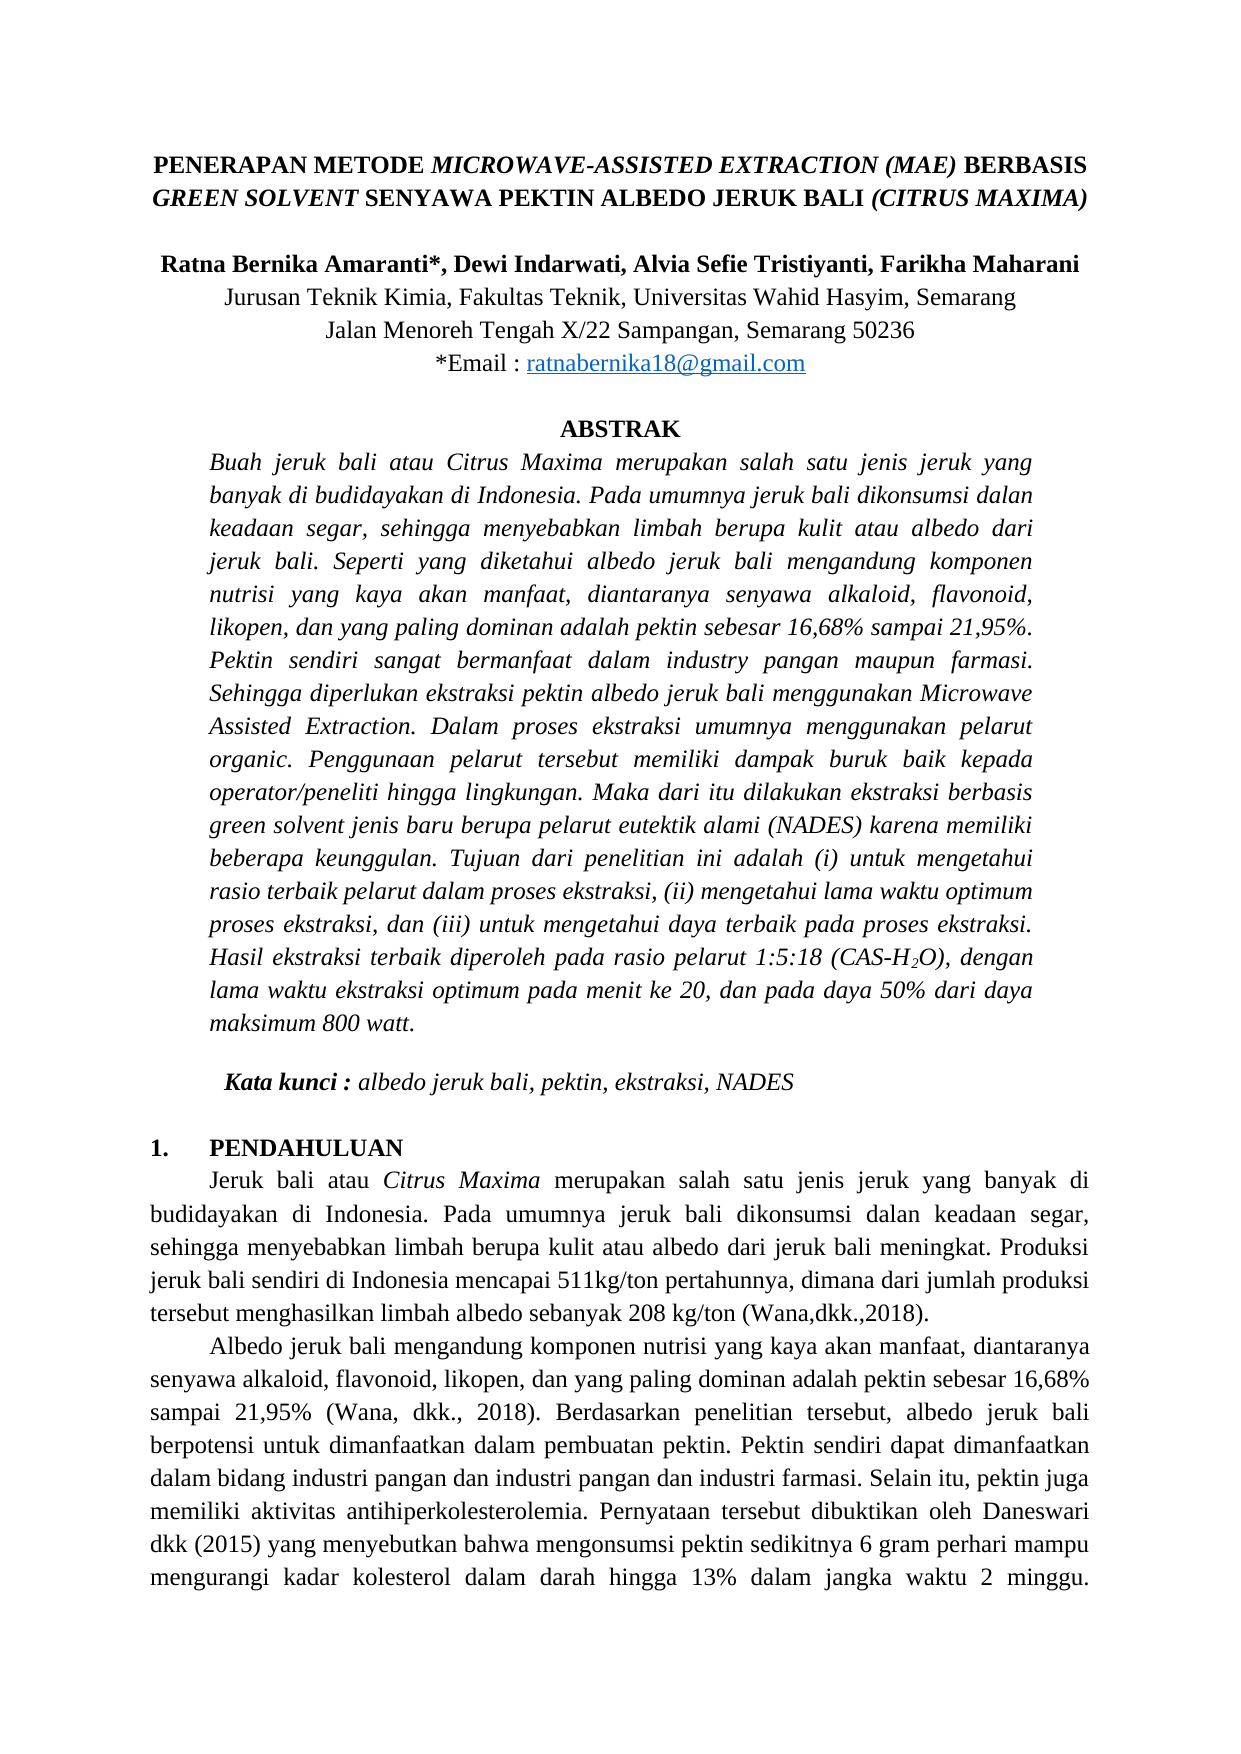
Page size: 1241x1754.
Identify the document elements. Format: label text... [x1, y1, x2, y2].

text Kata kunci : albedo jeruk bali, pektin, ekstraksi, NADES [224, 1067, 1021, 1095]
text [150, 1331, 1090, 1591]
text *Email : ratnabernika18@gmail.com [150, 348, 1090, 377]
list PENDAHULUAN [150, 1133, 1090, 1161]
text Ratna Bernika Amaranti*, Dewi Indarwati, Alvia Sefie Tristiyanti, Farikha Maharani [150, 249, 1090, 278]
text Buah jeruk bali atau Citrus Maxima merupakan salah satu jenis jeruk yang banyak di budidayakan di Indonesia. Pada umumnya jeruk bali dikonsumsi dalan keadaan segar, sehingga menyebabkan limbah berupa kulit atau albedo dari jeruk bali. Seperti yang diketahui albedo jeruk bali mengandung komponen nutrisi yang kaya akan manfaat, diantaranya senyawa alkaloid, flavonoid, likopen, dan yang paling dominan adalah pektin sebesar 16,68% sampai 21,95%. Pektin sendiri sangat bermanfaat dalam industry pangan maupun farmasi. Sehingga diperlukan ekstraksi pektin albedo jeruk bali menggunakan Microwave Assisted Extraction. Dalam proses ekstraksi umumnya menggunakan pelarut organic. Penggunaan pelarut tersebut memiliki dampak buruk baik kepada operator/peneliti hingga lingkungan. Maka dari itu dilakukan ekstraksi berbasis green solvent jenis baru berupa pelarut eutektik alami (NADES) karena memiliki beberapa keunggulan. Tujuan dari penelitian ini adalah (i) untuk mengetahui rasio terbaik pelarut dalam proses ekstraksi, (ii) mengetahui lama waktu optimum proses ekstraksi, dan (iii) untuk mengetahui daya terbaik pada proses ekstraksi. Hasil ekstraksi terbaik diperoleh pada rasio pelarut 1:5:18 (CAS-H2O), dengan lama waktu ekstraksi optimum pada menit ke 20, dan pada daya 50% dari daya maksimum 800 watt. [209, 447, 1036, 1037]
text PENERAPAN METODE MICROWAVE-ASSISTED EXTRACTION (MAE) BERBASIS GREEN SOLVENT SENYAWA PEKTIN ALBEDO JERUK BALI (CITRUS MAXIMA) [150, 150, 1090, 212]
text Jurusan Teknik Kimia, Fakultas Teknik, Universitas Wahid Hasyim, Semarang [150, 282, 1090, 311]
text Jalan Menoreh Tengah X/22 Sampangan, Semarang 50236 [150, 315, 1090, 344]
text ABSTRAK [150, 414, 1090, 443]
text Jeruk bali atau Citrus Maxima merupakan salah satu jenis jeruk yang banyak di budidayakan di Indonesia. Pada umumnya jeruk bali dikonsumsi dalan keadaan segar, sehingga menyebabkan limbah berupa kulit atau albedo dari jeruk bali meningkat. Produksi jeruk bali sendiri di Indonesia mencapai 511kg/ton pertahunnya, dimana dari jumlah produksi tersebut menghasilkan limbah albedo sebanyak 208 kg/ton (Wana,dkk.,2018). [150, 1166, 1090, 1326]
